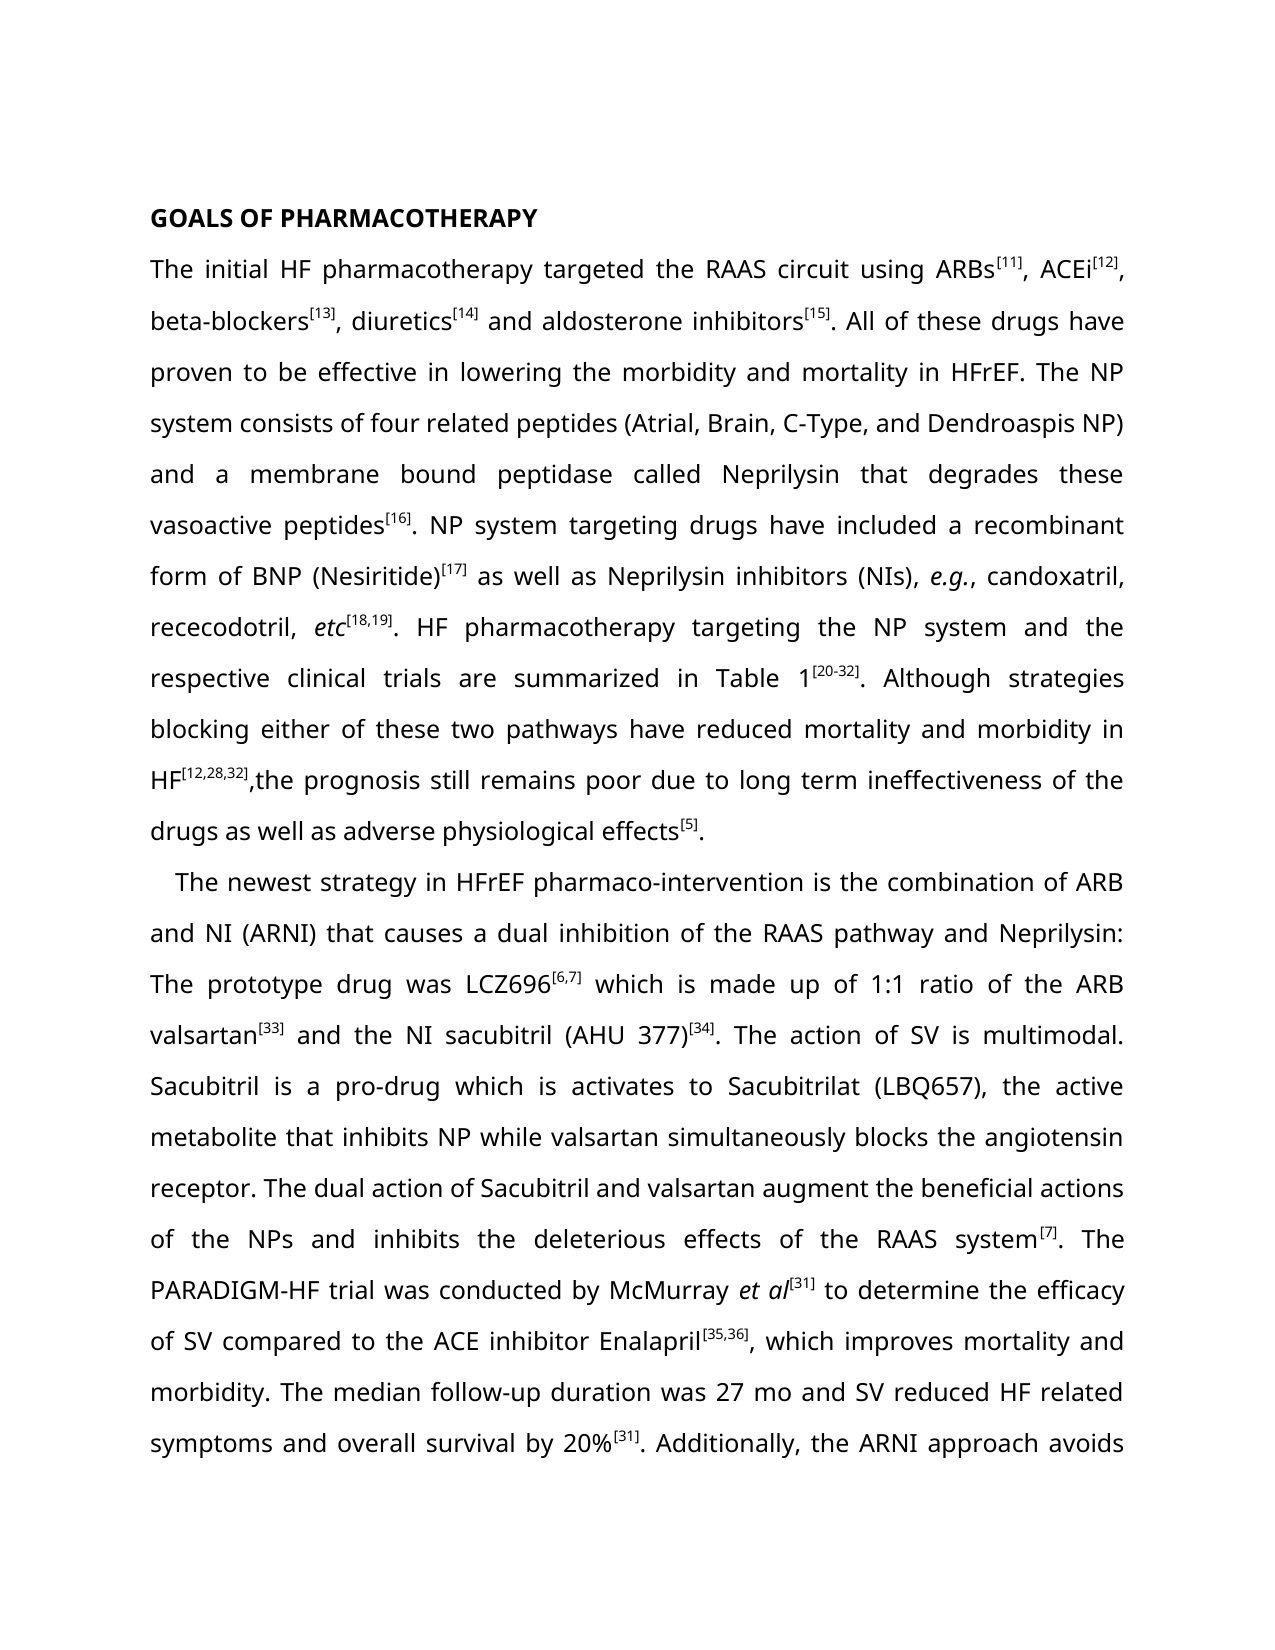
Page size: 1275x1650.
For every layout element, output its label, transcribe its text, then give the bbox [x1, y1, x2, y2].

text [150, 864, 1125, 1460]
text The initial HF pharmacotherapy targeted the RAAS circuit using ARBs[11], ACEi[12], beta-blockers[13], diuretics[14] and aldosterone inhibitors[15]. All of these drugs have proven to be effective in lowering the morbidity and mortality in HFrEF. The NP system consists of four related peptides (Atrial, Brain, C-Type, and Dendroaspis NP) and a membrane bound peptidase called Neprilysin that degrades these vasoactive peptides[16]. NP system targeting drugs have included a recombinant form of BNP (Nesiritide)[17] as well as Neprilysin inhibitors (NIs), e.g., candoxatril, rececodotril, etc[18,19]. HF pharmacotherapy targeting the NP system and the respective clinical trials are summarized in Table 1[20-32]. Although strategies blocking either of these two pathways have reduced mortality and morbidity in HF[12,28,32],the prognosis still remains poor due to long term ineffectiveness of the drugs as well as adverse physiological effects[5]. [150, 252, 1125, 848]
text GOALS OF PHARMACOTHERAPY [150, 201, 1125, 235]
